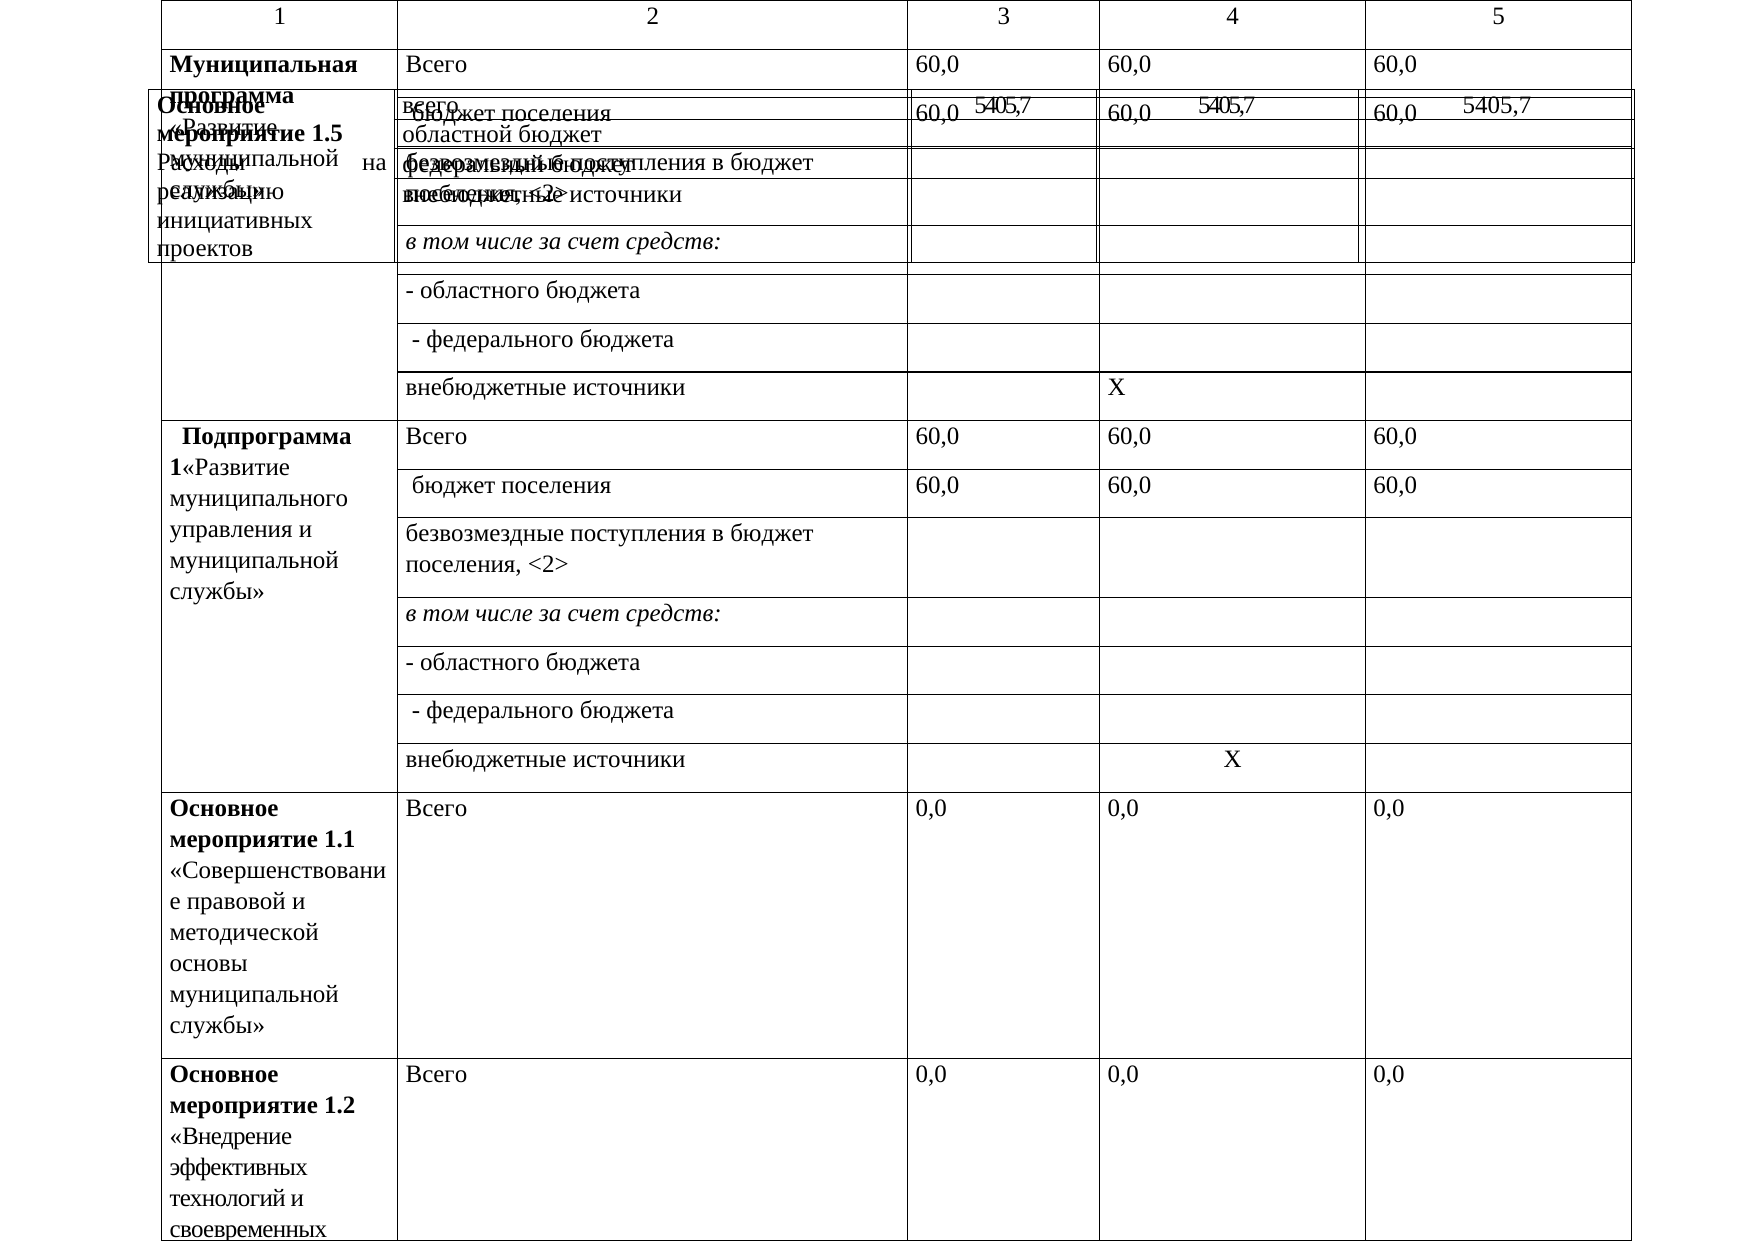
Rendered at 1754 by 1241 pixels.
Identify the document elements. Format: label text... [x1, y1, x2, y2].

table_cell 60,0 [1366, 98, 1631, 146]
table_cell - областного бюджета [398, 647, 907, 694]
table_cell безвозмездные поступления в бюджет поселения, <2> [398, 518, 907, 597]
table_cell [908, 373, 1099, 420]
table_cell [908, 518, 1099, 597]
table_cell [1100, 598, 1365, 646]
table_cell - федерального бюджета [398, 695, 907, 743]
table_cell 0,0 [1100, 1059, 1365, 1240]
table_cell бюджет поселения [398, 470, 907, 517]
table_cell [1100, 275, 1365, 323]
table_header 3 [908, 1, 1099, 48]
table_cell [1366, 598, 1631, 646]
table_cell [1366, 373, 1631, 420]
table_header 5 [1366, 1, 1631, 48]
table_cell Х [1100, 744, 1365, 792]
table_cell - федерального бюджета [398, 324, 907, 371]
table_cell бюджет поселения [398, 98, 907, 146]
table_cell 60,0 [1100, 470, 1365, 517]
table_header 2 [398, 1, 907, 48]
table_cell Основное мероприятие 1.1 «Совершенствование правовой и методической основы муниципальной службы» [162, 793, 397, 1058]
table_cell 60,0 [908, 98, 1099, 146]
table_cell 0,0 [908, 793, 1099, 1058]
table_cell 60,0 [908, 50, 1099, 97]
table_cell 60,0 [908, 470, 1099, 517]
table_cell [1100, 324, 1365, 371]
table_cell [908, 744, 1099, 792]
table_cell 60,0 [1366, 421, 1631, 469]
table_cell Подпрограмма 1«Развитие муниципального управления и муниципальной службы» [162, 421, 397, 792]
table_cell 0,0 [1366, 793, 1631, 1058]
table_cell [908, 324, 1099, 371]
table_cell [1366, 275, 1631, 323]
table_cell [1366, 744, 1631, 792]
table_cell [1100, 647, 1365, 694]
table_cell [908, 226, 1099, 274]
table_cell 60,0 [1366, 470, 1631, 517]
table_cell 60,0 [1100, 421, 1365, 469]
table_cell Всего [398, 793, 907, 1058]
table_cell [908, 647, 1099, 694]
table_cell внебюджетные источники [398, 744, 907, 792]
table_cell Всего [398, 421, 907, 469]
table_cell [1366, 647, 1631, 694]
table_cell безвозмездные поступления в бюджет поселения, <2> [398, 147, 907, 225]
table_cell Муниципальная программа «Развитие муниципальной службы» [162, 50, 397, 420]
table_cell [1366, 226, 1631, 274]
table_cell [1100, 518, 1365, 597]
table_cell - областного бюджета [398, 275, 907, 323]
table_cell Всего [398, 1059, 907, 1240]
table_cell Х [1100, 373, 1365, 420]
table_cell 60,0 [1100, 98, 1365, 146]
table_cell [1100, 147, 1365, 225]
table_cell [1366, 518, 1631, 597]
table_cell [1366, 147, 1631, 225]
table_cell [1100, 226, 1365, 274]
table_cell [1100, 695, 1365, 743]
table_cell [1366, 695, 1631, 743]
table_cell 0,0 [1366, 1059, 1631, 1240]
table_cell Всего [398, 50, 907, 97]
table_header 4 [1100, 1, 1365, 48]
table_cell в том числе за счет средств: [398, 226, 907, 274]
table_cell [908, 598, 1099, 646]
table_cell [908, 147, 1099, 225]
table_cell в том числе за счет средств: [398, 598, 907, 646]
table_cell [1366, 324, 1631, 371]
table_cell [908, 275, 1099, 323]
table_cell 60,0 [1366, 50, 1631, 97]
table_cell внебюджетные источники [398, 373, 907, 420]
table_cell 60,0 [1100, 50, 1365, 97]
table_cell 0,0 [908, 1059, 1099, 1240]
table_cell 0,0 [1100, 793, 1365, 1058]
table_cell 60,0 [908, 421, 1099, 469]
table_cell Основное мероприятие 1.2 «Внедрение эффективных технологий и своевременных методов работы с кадровым резервом» [162, 1059, 397, 1240]
table_cell [908, 695, 1099, 743]
table_header 1 [162, 1, 397, 48]
